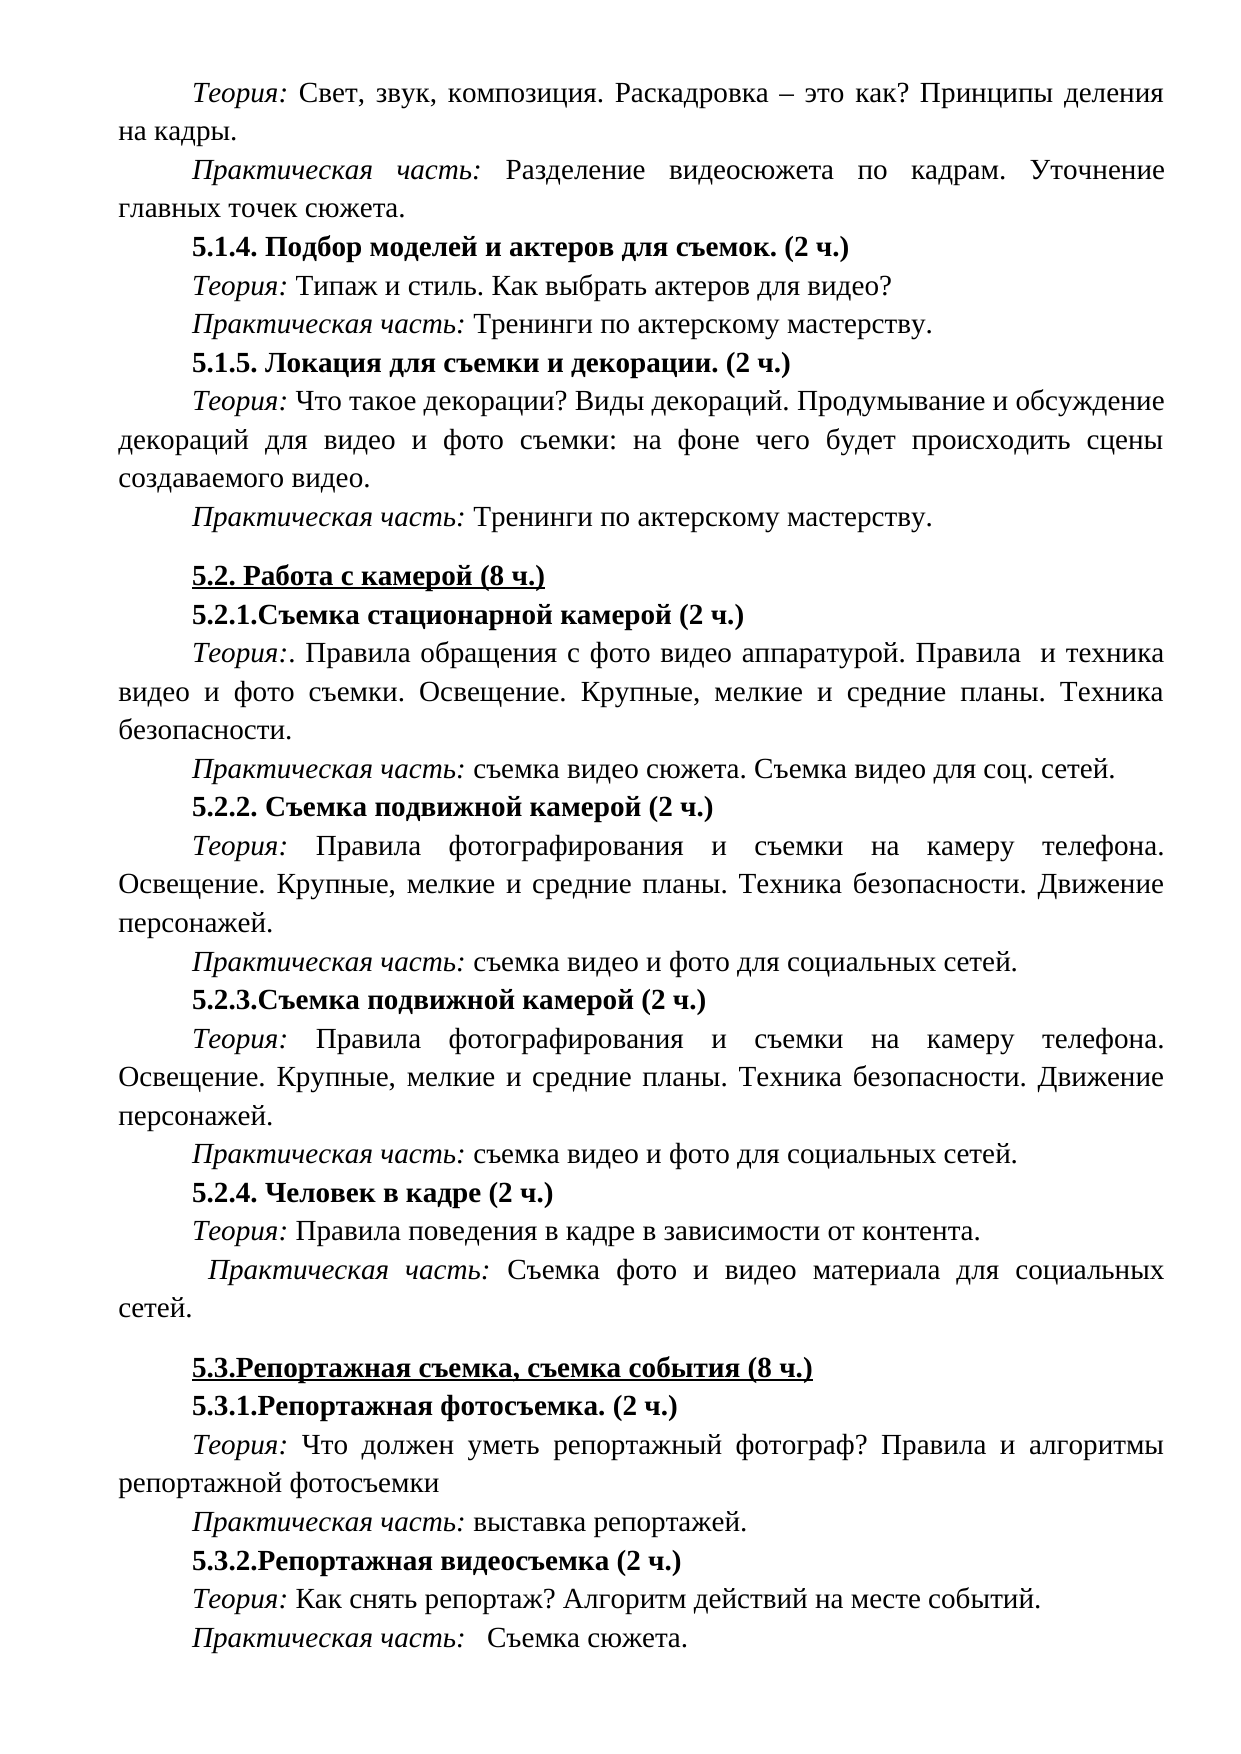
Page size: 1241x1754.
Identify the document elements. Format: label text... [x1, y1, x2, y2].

text Практическая часть: Разделение видеосюжета по кадрам. Уточнение главных точек сюжета. [118, 152, 1165, 224]
text 5.2.4. Человек в кадре (2 ч.) [192, 1175, 1165, 1208]
text Практическая часть: Съемка фото и видео материала для социальных сетей. [118, 1252, 1165, 1324]
text Теория: Свет, звук, композиция. Раскадровка – это как? Принципы деления на кадры. [118, 75, 1165, 147]
text Практическая часть: Тренинги по актерскому мастерству. [192, 499, 1165, 532]
text Теория: Правила поведения в кадре в зависимости от контента. [118, 1213, 1165, 1247]
text 5.2.3.Съемка подвижной камерой (2 ч.) [192, 982, 1165, 1016]
text Теория: Как снять репортаж? Алгоритм действий на месте событий. [118, 1581, 1165, 1615]
text Теория: Что должен уметь репортажный фотограф? Правила и алгоритмы репортажной фотосъемки [118, 1427, 1165, 1499]
text 5.1.5. Локация для съемки и декорации. (2 ч.) [192, 345, 1165, 378]
text Теория: Типаж и стиль. Как выбрать актеров для видео? [118, 268, 1165, 301]
text Теория: Правила фотографирования и съемки на камеру телефона. Освещение. Крупные, мелкие и средние планы. Техника безопасности. Движение персонажей. [118, 1021, 1165, 1131]
text 5.2.1.Съемка стационарной камерой (2 ч.) [192, 597, 1165, 630]
text Практическая часть: съемка видео и фото для социальных сетей. [118, 1136, 1165, 1170]
text Практическая часть: Съемка сюжета. [118, 1620, 1165, 1653]
text 5.2. Работа с камерой (8 ч.) [192, 558, 1165, 592]
text 5.3.2.Репортажная видеосъемка (2 ч.) [192, 1543, 1165, 1576]
text 5.2.2. Съемка подвижной камерой (2 ч.) [192, 789, 1165, 823]
text Практическая часть: съемка видео и фото для социальных сетей. [118, 944, 1165, 977]
text 5.3.Репортажная съемка, съемка события (8 ч.) [192, 1350, 1165, 1383]
text Теория:. Правила обращения с фото видео аппаратурой. Правила и техника видео и фото съемки. Освещение. Крупные, мелкие и средние планы. Техника безопасности. [118, 635, 1165, 746]
text Практическая часть: Тренинги по актерскому мастерству. [118, 306, 1165, 340]
text Практическая часть: выставка репортажей. [118, 1504, 1165, 1538]
text Теория: Правила фотографирования и съемки на камеру телефона. Освещение. Крупные, мелкие и средние планы. Техника безопасности. Движение персонажей. [118, 828, 1165, 939]
text Теория: Что такое декорации? Виды декораций. Продумывание и обсуждение декораций для видео и фото съемки: на фоне чего будет происходить сцены создаваемого видео. [118, 383, 1165, 494]
text 5.1.4. Подбор моделей и актеров для съемок. (2 ч.) [118, 229, 1165, 263]
text 5.3.1.Репортажная фотосъемка. (2 ч.) [192, 1388, 1165, 1422]
text Практическая часть: съемка видео сюжета. Съемка видео для соц. сетей. [192, 751, 1165, 784]
